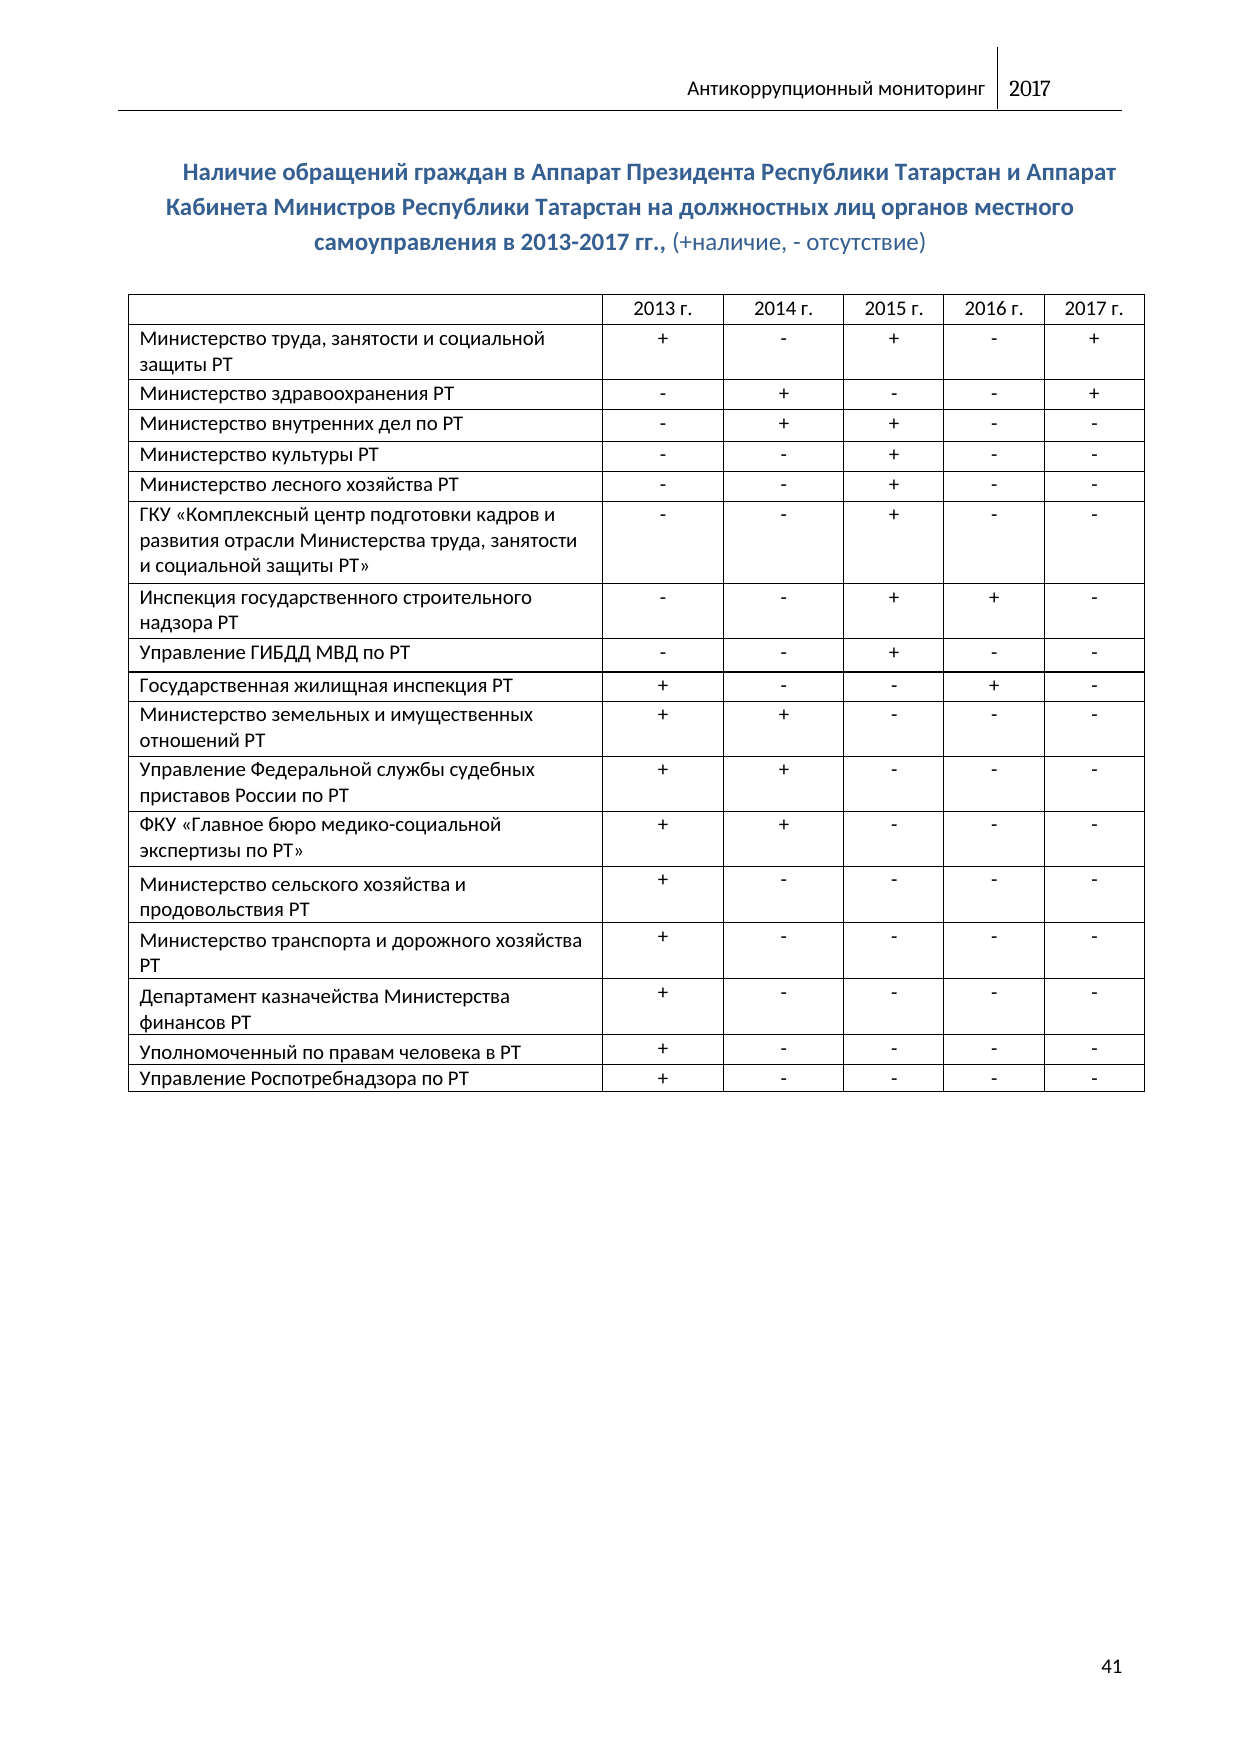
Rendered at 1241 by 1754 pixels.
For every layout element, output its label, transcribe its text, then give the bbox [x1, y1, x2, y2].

table_cell + [603, 702, 723, 756]
table_cell - [1045, 757, 1144, 811]
table_cell Инспекция государственного строительного надзора РТ [129, 584, 602, 638]
table_cell - [1045, 1035, 1144, 1064]
table_cell + [603, 867, 723, 922]
table_cell - [844, 812, 943, 866]
table_cell + [944, 673, 1044, 701]
table_cell - [844, 1035, 943, 1064]
table_cell - [724, 867, 843, 922]
table_cell - [603, 410, 723, 441]
table_cell - [1045, 410, 1144, 441]
table_cell - [944, 812, 1044, 866]
table_cell + [844, 325, 943, 379]
table_cell ФКУ «Главное бюро медико-социальной экспертизы по РТ» [129, 812, 602, 866]
table_cell + [844, 472, 943, 501]
table_cell - [944, 380, 1044, 409]
table_cell + [603, 1065, 723, 1091]
table_cell - [1045, 502, 1144, 583]
table_cell - [603, 472, 723, 501]
table_header 2017 г. [1045, 295, 1144, 324]
table_cell Министерство труда, занятости и социальной защиты РТ [129, 325, 602, 379]
table_cell Министерство транспорта и дорожного хозяйства РТ [129, 923, 602, 978]
table_cell - [944, 867, 1044, 922]
table_header 2014 г. [724, 295, 843, 324]
table_cell - [944, 1065, 1044, 1091]
table_cell - [1045, 702, 1144, 756]
table_cell - [844, 923, 943, 978]
table_cell - [1045, 1065, 1144, 1091]
table_cell Управление ГИБДД МВД по РТ [129, 639, 602, 671]
table_cell Государственная жилищная инспекция РТ [129, 673, 602, 701]
table_cell - [603, 502, 723, 583]
table_cell Министерство внутренних дел по РТ [129, 410, 602, 441]
table_cell + [724, 702, 843, 756]
table_cell + [724, 380, 843, 409]
table_cell - [944, 410, 1044, 441]
table_cell - [724, 1035, 843, 1064]
table_cell - [844, 1065, 943, 1091]
table_cell - [844, 380, 943, 409]
table_cell Департамент казначейства Министерства финансов РТ [129, 979, 602, 1034]
table_cell Министерство земельных и имущественных отношений РТ [129, 702, 602, 756]
table_cell - [603, 584, 723, 638]
table_cell + [844, 442, 943, 471]
table_cell + [603, 1035, 723, 1064]
table_cell - [1045, 472, 1144, 501]
table_cell - [844, 673, 943, 701]
table_cell + [844, 410, 943, 441]
table_cell - [1045, 442, 1144, 471]
table_cell - [944, 639, 1044, 671]
table_cell + [1045, 380, 1144, 409]
table_cell Уполномоченный по правам человека в РТ [129, 1035, 602, 1064]
table_cell - [1045, 584, 1144, 638]
table_cell - [603, 380, 723, 409]
table_cell + [603, 979, 723, 1034]
table_cell - [724, 923, 843, 978]
table_cell - [1045, 639, 1144, 671]
table_cell - [1045, 812, 1144, 866]
table_cell - [944, 979, 1044, 1034]
table_cell Управление Федеральной службы судебных приставов России по РТ [129, 757, 602, 811]
table_cell - [1045, 867, 1144, 922]
table_cell - [944, 757, 1044, 811]
table_cell - [1045, 923, 1144, 978]
table_cell - [844, 979, 943, 1034]
table_cell - [603, 442, 723, 471]
table_cell - [1045, 673, 1144, 701]
table_header [129, 295, 602, 324]
table_cell + [844, 584, 943, 638]
table_cell - [724, 584, 843, 638]
table_cell - [844, 867, 943, 922]
table_cell + [844, 639, 943, 671]
list Наличие обращений граждан в Аппарат Президента Республики Татарстан и Аппарат Кабинета Министров Республики Татарстан на должностных лиц органов местного самоуправления в 2013-2017 гг., (+наличие, - отсутствие) [118, 156, 1122, 257]
table_cell + [603, 673, 723, 701]
table_cell - [944, 502, 1044, 583]
table_cell Министерство культуры РТ [129, 442, 602, 471]
table_cell - [603, 639, 723, 671]
table_cell Министерство здравоохранения РТ [129, 380, 602, 409]
table_cell Министерство сельского хозяйства и продовольствия РТ [129, 867, 602, 922]
table_cell - [724, 472, 843, 501]
table_cell Министерство лесного хозяйства РТ [129, 472, 602, 501]
table_cell - [944, 923, 1044, 978]
table_cell + [603, 325, 723, 379]
table_cell - [944, 442, 1044, 471]
table_cell + [844, 502, 943, 583]
table_cell - [1045, 979, 1144, 1034]
table_cell - [724, 442, 843, 471]
table_cell - [724, 1065, 843, 1091]
table_cell - [944, 702, 1044, 756]
table_cell + [724, 410, 843, 441]
table_cell + [603, 923, 723, 978]
table_cell Управление Роспотребнадзора по РТ [129, 1065, 602, 1091]
table_cell - [724, 639, 843, 671]
table_cell - [844, 757, 943, 811]
table_header 2013 г. [603, 295, 723, 324]
table_cell + [944, 584, 1044, 638]
table_cell - [724, 979, 843, 1034]
table_cell - [844, 702, 943, 756]
table_cell - [724, 502, 843, 583]
table_cell + [603, 812, 723, 866]
table_cell - [944, 1035, 1044, 1064]
table_header 2016 г. [944, 295, 1044, 324]
table_cell - [724, 325, 843, 379]
table_cell + [1045, 325, 1144, 379]
table_cell ГКУ «Комплексный центр подготовки кадров и развития отрасли Министерства труда, занятости и социальной защиты РТ» [129, 502, 602, 583]
table_cell - [724, 673, 843, 701]
table_header 2015 г. [844, 295, 943, 324]
table_cell + [603, 757, 723, 811]
table_cell - [944, 325, 1044, 379]
table_cell + [724, 757, 843, 811]
table_cell - [944, 472, 1044, 501]
table_cell + [724, 812, 843, 866]
